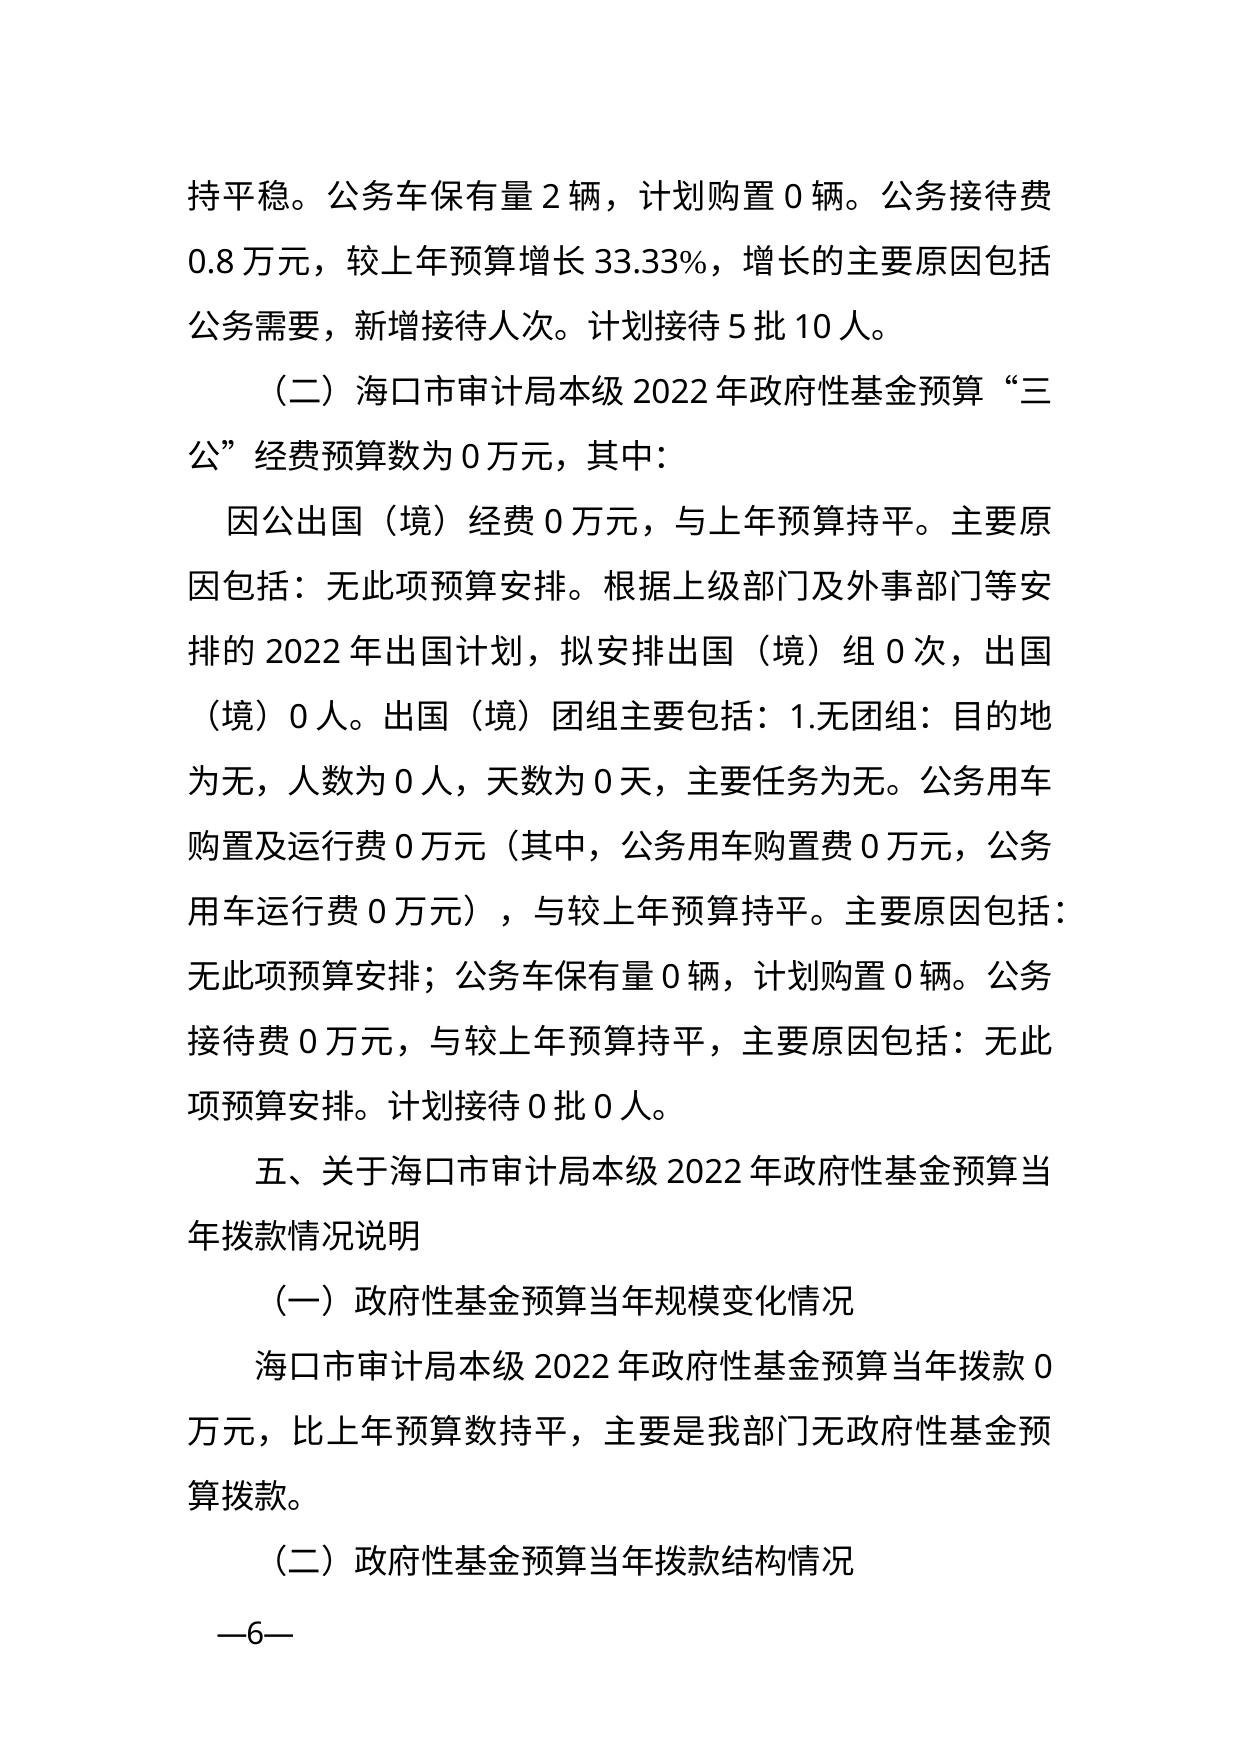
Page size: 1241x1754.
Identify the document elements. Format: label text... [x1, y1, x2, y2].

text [187, 162, 1053, 357]
text （二）海口市审计局本级2022年政府性基金预算“三公”经费预算数为0万元，其中： [187, 357, 1053, 487]
text 五、关于海口市审计局本级2022年政府性基金预算当年拨款情况说明 [187, 1137, 1053, 1267]
text 因公出国（境）经费0万元，与上年预算持平。主要原因包括：无此项预算安排。根据上级部门及外事部门等安排的2022年出国计划，拟安排出国（境）组0次，出国（境）0人。出国（境）团组主要包括：1.无团组：目的地为无，人数为0人，天数为0天，主要任务为无。公务用车购置及运行费0万元（其中，公务用车购置费0万元，公务用车运行费0万元），与较上年预算持平。主要原因包括：无此项预算安排；公务车保有量0辆，计划购置0辆。公务接待费0万元，与较上年预算持平，主要原因包括：无此项预算安排。计划接待0批0人。 [187, 487, 1053, 1137]
text 海口市审计局本级2022年政府性基金预算当年拨款0万元，比上年预算数持平，主要是我部门无政府性基金预算拨款。 [187, 1332, 1053, 1527]
text （一）政府性基金预算当年规模变化情况 [187, 1267, 1053, 1332]
text （二）政府性基金预算当年拨款结构情况 [187, 1527, 1053, 1592]
